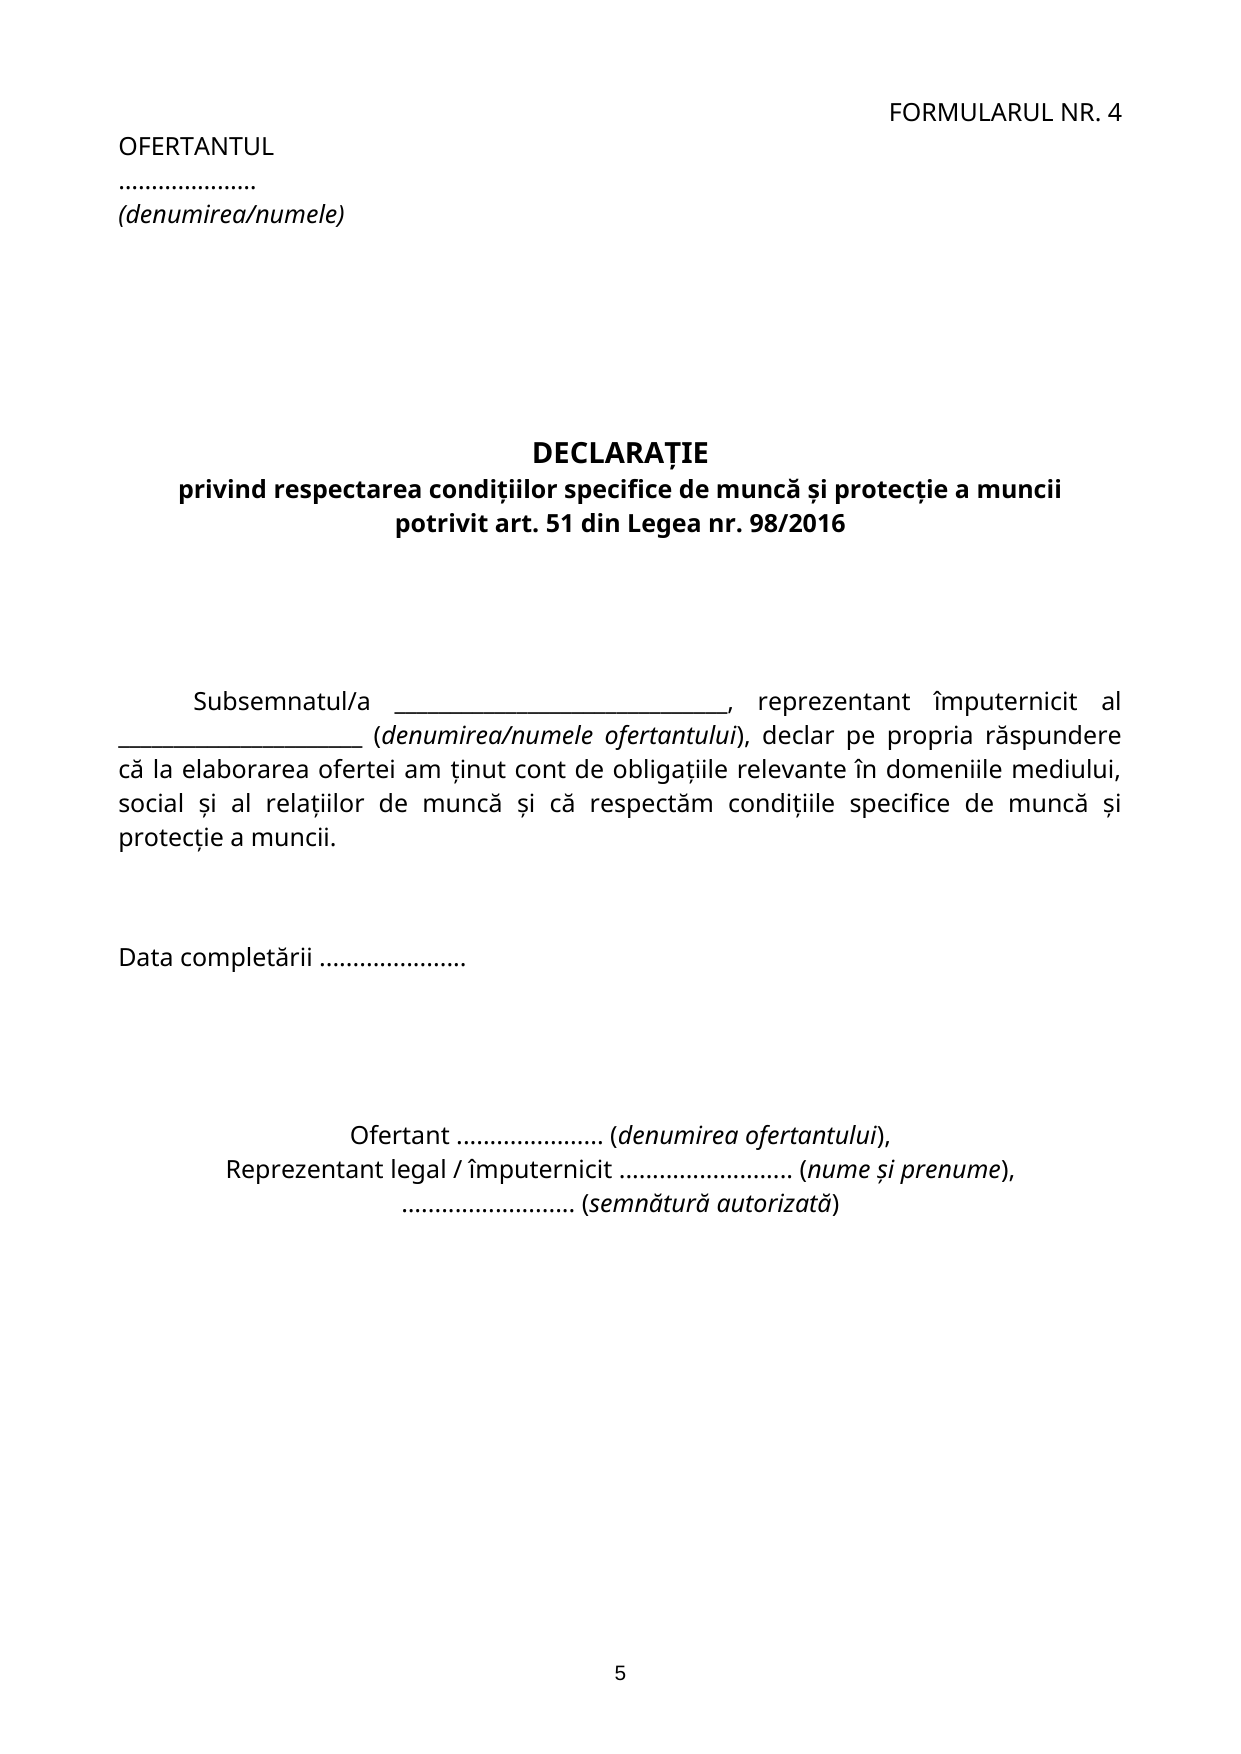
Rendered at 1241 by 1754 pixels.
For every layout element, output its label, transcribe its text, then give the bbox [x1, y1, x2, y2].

text Ofertant ...................... (denumirea ofertantului), [118, 1118, 1122, 1152]
text Reprezentant legal / împuternicit .......................... (nume şi prenume), [118, 1152, 1122, 1186]
text (denumirea/numele) [118, 197, 1122, 231]
subtitle DECLARAŢIE [118, 432, 1122, 472]
text privind respectarea condițiilor specifice de muncă și protecție a muncii [118, 472, 1122, 506]
text Subsemnatul/a ______________________________, reprezentant împuternicit al ______________________ (denumirea/numele ofertantului), declar pe propria răspundere că la elaborarea ofertei am ținut cont de obligațiile relevante în domeniile mediului, social și al relațiilor de muncă și că respectăm condițiile specifice de muncă și protecție a muncii. [118, 683, 1122, 854]
text …....................... (semnătură autorizată) [118, 1186, 1122, 1220]
text Data completării ...................... [118, 940, 1122, 974]
text potrivit art. 51 din Legea nr. 98/2016 [118, 506, 1122, 540]
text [118, 94, 1122, 128]
text ………………… [118, 163, 1122, 197]
text OFERTANTUL [118, 128, 1122, 163]
